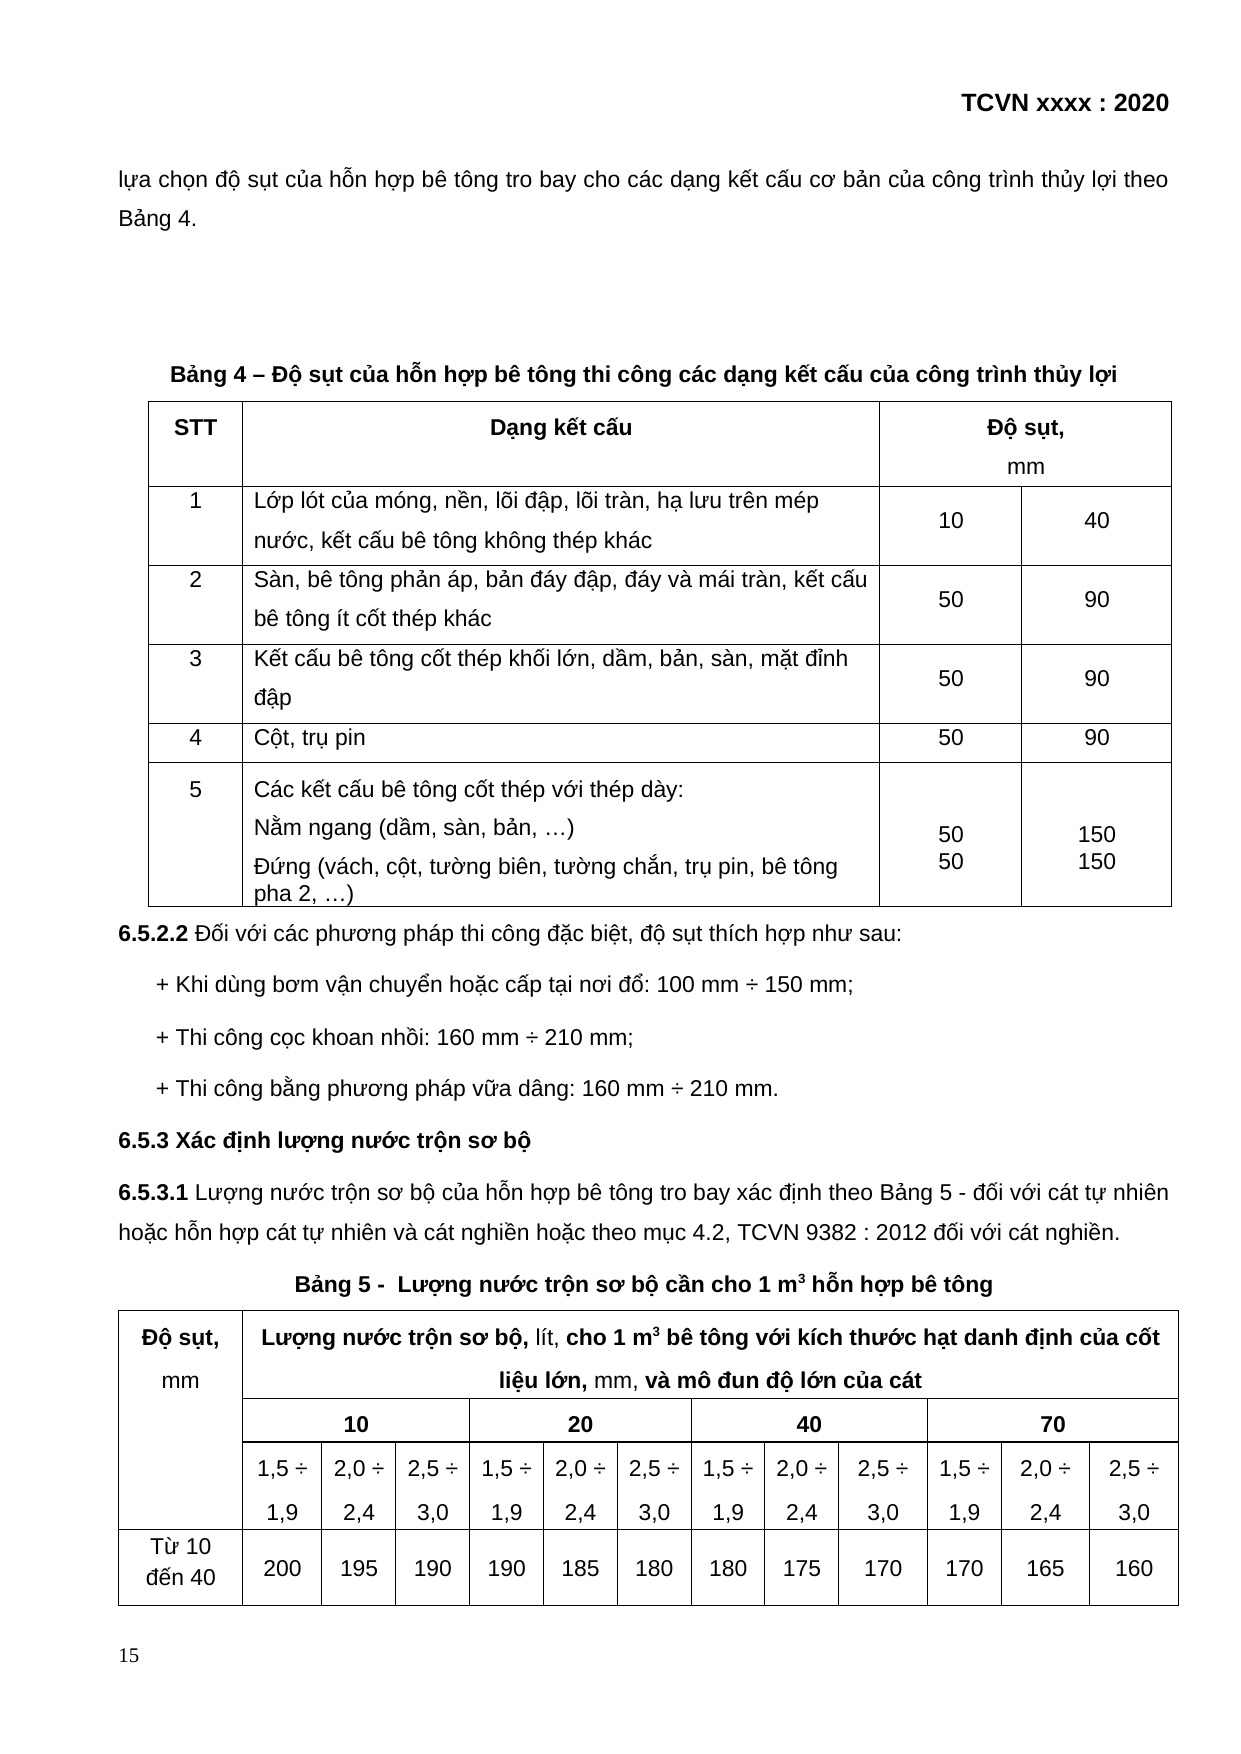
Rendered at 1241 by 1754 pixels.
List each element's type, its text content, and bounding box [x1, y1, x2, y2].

table_cell 180 [692, 1530, 764, 1604]
table_cell 50 [880, 645, 1021, 723]
table_cell 40 [1022, 487, 1171, 565]
table_cell 1,5 ÷ 1,9 [470, 1443, 543, 1528]
subtitle + Thi công bằng phương pháp vữa dâng: 160 mm ÷ 210 mm. [156, 1075, 1169, 1102]
table_cell 2,0 ÷ 2,4 [765, 1443, 838, 1528]
table_cell Từ 10 đến 40 [119, 1530, 242, 1604]
table_cell 50 [880, 566, 1021, 644]
table_cell 195 [322, 1530, 395, 1604]
table_cell Cột, trụ pin [243, 724, 879, 762]
table_header Dạng kết cấu [243, 402, 879, 486]
table_cell 180 [618, 1530, 691, 1604]
table_cell 3 [149, 645, 242, 723]
table_cell 2,5 ÷ 3,0 [839, 1443, 927, 1528]
table_cell 2,5 ÷ 3,0 [1090, 1443, 1178, 1528]
table_cell 20 [470, 1399, 691, 1441]
table_cell 150 150 [1022, 763, 1171, 906]
table_cell 90 [1022, 724, 1171, 762]
table_header Độ sụt, mm [119, 1311, 242, 1528]
table_cell 1,5 ÷ 1,9 [692, 1443, 764, 1528]
table_cell 50 [880, 724, 1021, 762]
table_cell 2,5 ÷ 3,0 [618, 1443, 691, 1528]
table_cell 185 [544, 1530, 617, 1604]
table_cell 4 [149, 724, 242, 762]
table_cell 160 [1090, 1530, 1178, 1604]
table_cell 2,0 ÷ 2,4 [1002, 1443, 1089, 1528]
table_cell 1,5 ÷ 1,9 [928, 1443, 1001, 1528]
subtitle + Thi công cọc khoan nhồi: 160 mm ÷ 210 mm; [156, 1023, 1169, 1050]
table_cell 2,0 ÷ 2,4 [322, 1443, 395, 1528]
table_cell 2,5 ÷ 3,0 [396, 1443, 469, 1528]
table_cell 190 [396, 1530, 469, 1604]
table_cell 175 [765, 1530, 838, 1604]
subtitle 6.5.2.2 Đối với các phương pháp thi công đặc biệt, độ sụt thích hợp như sau: [118, 919, 1169, 946]
table_cell 1 [149, 487, 242, 565]
table_cell 40 [692, 1399, 927, 1441]
table_cell 170 [928, 1530, 1001, 1604]
table_cell 1,5 ÷ 1,9 [243, 1443, 321, 1528]
table_cell Sàn, bê tông phản áp, bản đáy đập, đáy và mái tràn, kết cấu bê tông ít cốt thép khác [243, 566, 879, 644]
text 6.5.3 Xác định lượng nước trộn sơ bộ [118, 1127, 1169, 1154]
table_cell 190 [470, 1530, 543, 1604]
table_cell 10 [880, 487, 1021, 565]
table_cell 2,0 ÷ 2,4 [544, 1443, 617, 1528]
table_cell 90 [1022, 566, 1171, 644]
text 6.5.3.1 Lượng nước trộn sơ bộ của hỗn hợp bê tông tro bay xác định theo Bảng 5 - đối với cát tự nhiên hoặc hỗn hợp cát tự nhiên và cát nghiền hoặc theo mục 4.2, TCVN 9382 : 2012 đối với cát nghiền. [118, 1179, 1169, 1245]
text Bảng 5 - Lượng nước trộn sơ bộ cần cho 1 m3 hỗn hợp bê tông [118, 1271, 1169, 1297]
table_cell Các kết cấu bê tông cốt thép với thép dày: Nằm ngang (dầm, sàn, bản, …) Đứng (vách, cột, tường biên, tường chắn, trụ pin, bê tông pha 2, …) [243, 763, 879, 906]
table_header Độ sụt, mm [880, 402, 1171, 486]
table_cell 70 [928, 1399, 1178, 1441]
text Bảng 4 – Độ sụt của hỗn hợp bê tông thi công các dạng kết cấu của công trình thủy lợi [118, 361, 1169, 387]
table_header STT [149, 402, 242, 486]
table_cell 165 [1002, 1530, 1089, 1604]
table_cell 2 [149, 566, 242, 644]
table_cell Kết cấu bê tông cốt thép khối lớn, dầm, bản, sàn, mặt đỉnh đập [243, 645, 879, 723]
table_cell 200 [243, 1530, 321, 1604]
subtitle + Khi dùng bơm vận chuyển hoặc cấp tại nơi đổ: 100 mm ÷ 150 mm; [156, 971, 1169, 998]
table_cell 10 [243, 1399, 469, 1441]
table_cell 170 [839, 1530, 927, 1604]
table_cell 5 [149, 763, 242, 906]
table_cell Lớp lót của móng, nền, lõi đập, lõi tràn, hạ lưu trên mép nước, kết cấu bê tông không thép khác [243, 487, 879, 565]
table_cell 50 50 [880, 763, 1021, 906]
table_cell 90 [1022, 645, 1171, 723]
table_header Lượng nước trộn sơ bộ, lít, cho 1 m3 bê tông với kích thước hạt danh định của cốt liệu lớn, mm, và mô đun độ lớn của cát [243, 1311, 1178, 1397]
